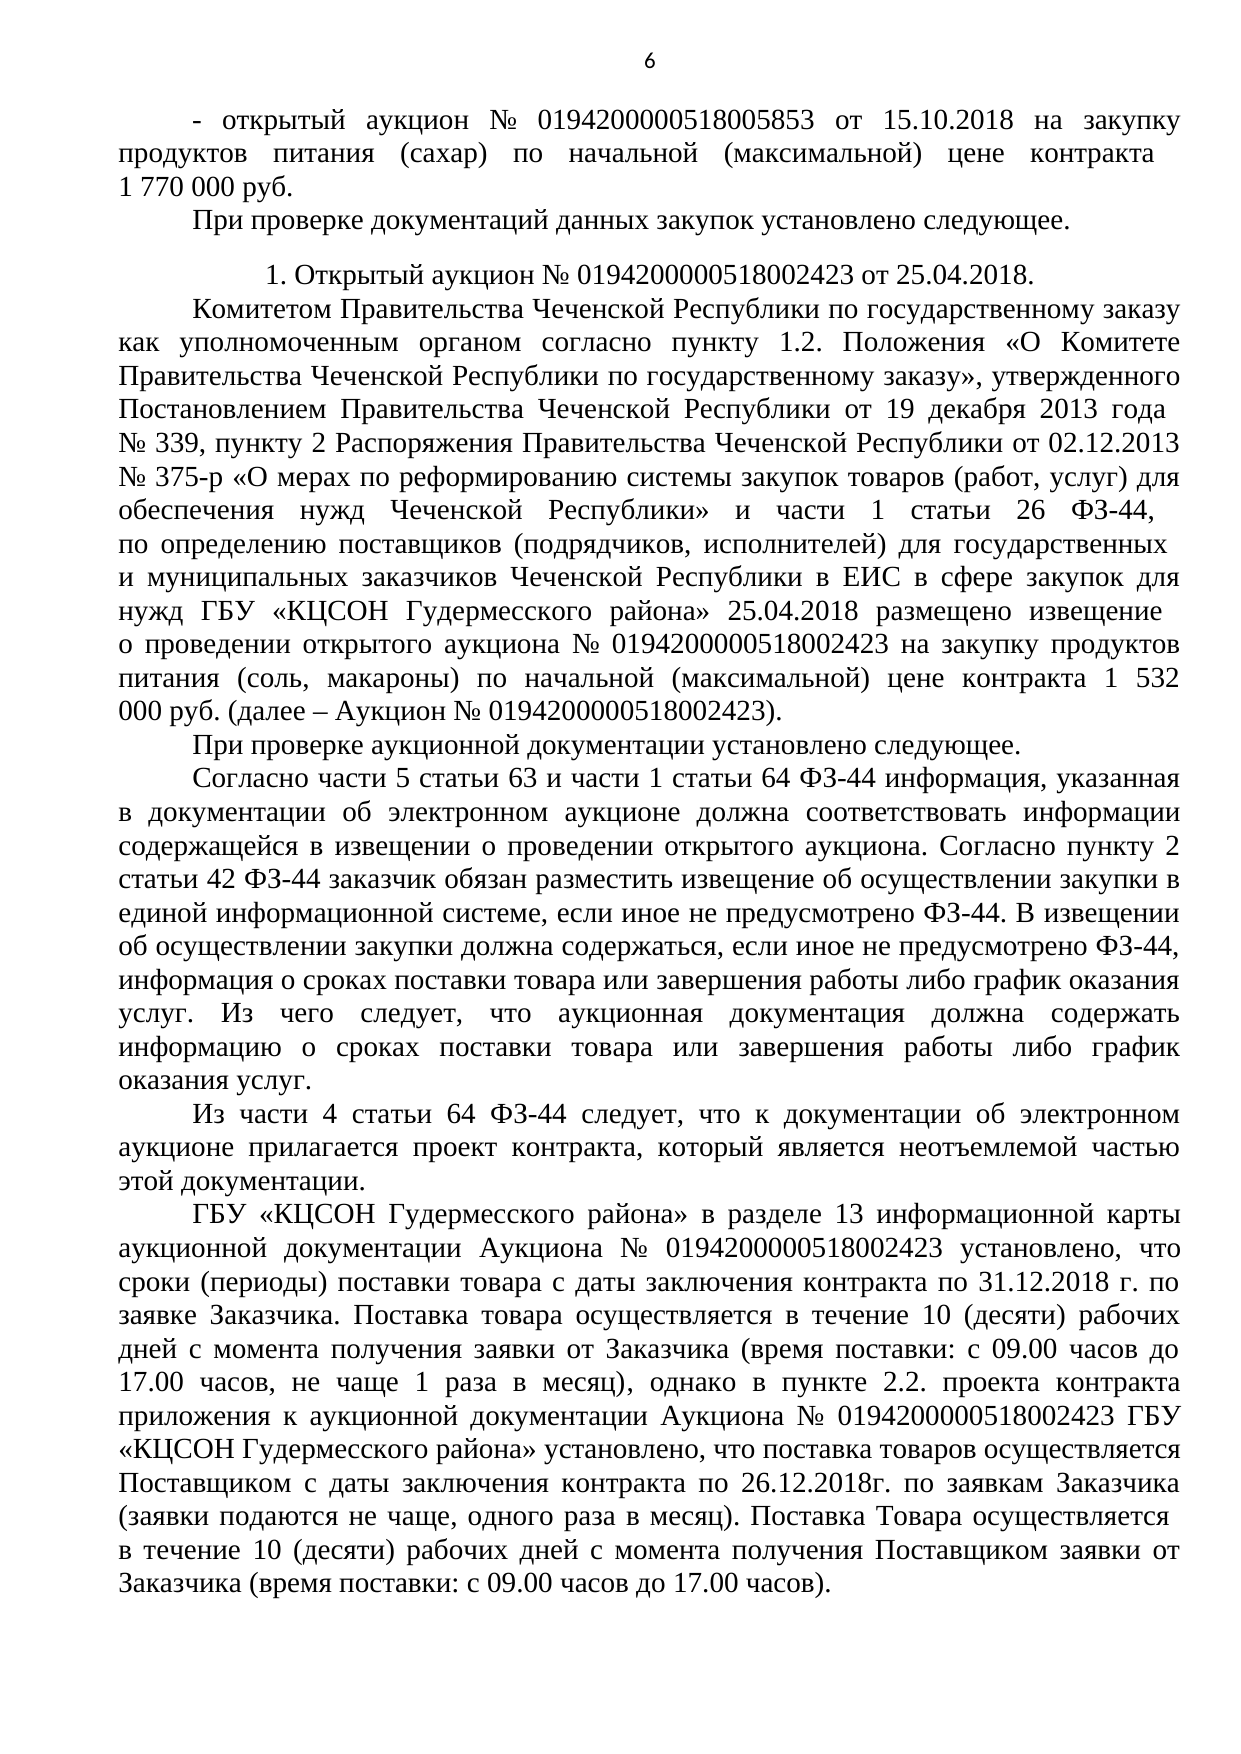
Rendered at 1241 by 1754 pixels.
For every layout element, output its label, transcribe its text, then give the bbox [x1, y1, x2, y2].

text Из части 4 статьи 64 ФЗ-44 следует, что к документации об электронном аукционе прилагается проект контракта, который является неотъемлемой частью этой документации. [118, 1096, 1181, 1197]
text Комитетом Правительства Чеченской Республики по государственному заказу как уполномоченным органом согласно пункту 1.2. Положения «О Комитете Правительства Чеченской Республики по государственному заказу», утвержденного Постановлением Правительства Чеченской Республики от 19 декабря 2013 года № 339, пункту 2 Распоряжения Правительства Чеченской Республики от 02.12.2013 № 375-р «О мерах по реформированию системы закупок товаров (работ, услуг) для обеспечения нужд Чеченской Республики» и части 1 статьи 26 ФЗ-44, по определению поставщиков (подрядчиков, исполнителей) для государственных и муниципальных заказчиков Чеченской Республики в ЕИС в сфере закупок для нужд ГБУ «КЦСОН Гудермесского района» 25.04.2018 размещено извещение о проведении открытого аукциона № 0194200000518002423 на закупку продуктов питания (соль, макароны) по начальной (максимальной) цене контракта 1 532 000 руб. (далее – Аукцион № 0194200000518002423). [118, 291, 1181, 727]
text Согласно части 5 статьи 63 и части 1 статьи 64 ФЗ-44 информация, указанная в документации об электронном аукционе должна соответствовать информации содержащейся в извещении о проведении открытого аукциона. Согласно пункту 2 статьи 42 ФЗ-44 заказчик обязан разместить извещение об осуществлении закупки в единой информационной системе, если иное не предусмотрено ФЗ-44. В извещении об осуществлении закупки должна содержаться, если иное не предусмотрено ФЗ-44, информация о сроках поставки товара или завершения работы либо график оказания услуг. Из чего следует, что аукционная документация должна содержать информацию о сроках поставки товара или завершения работы либо график оказания услуг. [118, 761, 1181, 1096]
text - открытый аукцион № 0194200000518005853 от 15.10.2018 на закупку продуктов питания (сахар) по начальной (максимальной) цене контракта 1 770 000 руб. [118, 102, 1181, 202]
text При проверке документаций данных закупок установлено следующее. [118, 202, 1181, 236]
text ГБУ «КЦСОН Гудермесского района» в разделе 13 информационной карты аукционной документации Аукциона № 0194200000518002423 установлено, что сроки (периоды) поставки товара с даты заключения контракта по 31.12.2018 г. по заявке Заказчика. Поставка товара осуществляется в течение 10 (десяти) рабочих дней с момента получения заявки от Заказчика (время поставки: с 09.00 часов до 17.00 часов, не чаще 1 раза в месяц), однако в пункте 2.2. проекта контракта приложения к аукционной документации Аукциона № 0194200000518002423 ГБУ «КЦСОН Гудермесского района» установлено, что поставка товаров осуществляется Поставщиком с даты заключения контракта по 26.12.2018г. по заявкам Заказчика (заявки подаются не чаще, одного раза в месяц). Поставка Товара осуществляется в течение 10 (десяти) рабочих дней с момента получения Поставщиком заявки от Заказчика (время поставки: с 09.00 часов до 17.00 часов). [118, 1197, 1181, 1599]
text При проверке аукционной документации установлено следующее. [118, 727, 1181, 761]
text 1. Открытый аукцион № 0194200000518002423 от 25.04.2018. [118, 257, 1181, 291]
